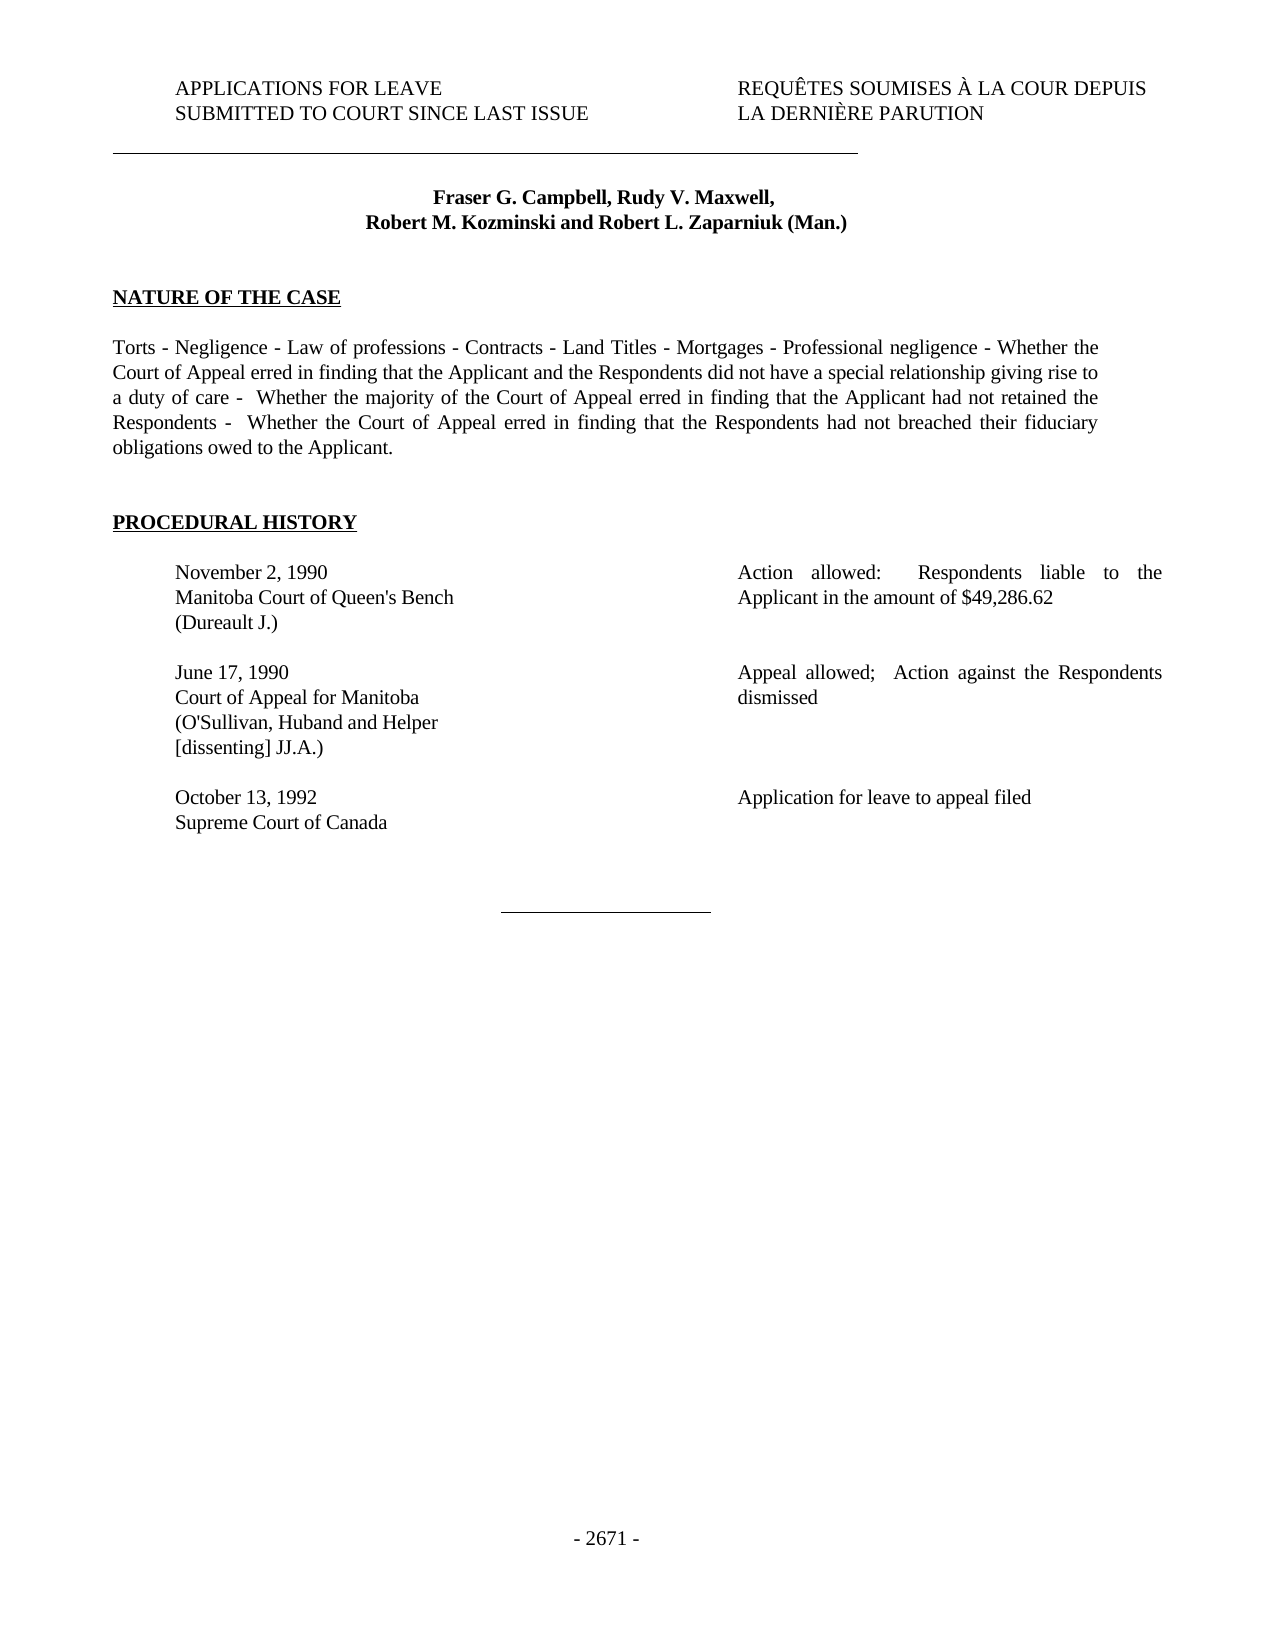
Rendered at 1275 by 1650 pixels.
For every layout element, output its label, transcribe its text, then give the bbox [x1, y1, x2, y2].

table_header June 17, 1990 Court of Appeal for Manitoba (O'Sullivan, Huband and Helper [dissenting] JJ.A.) [113, 659, 675, 759]
text NATURE OF THE CASE [112, 284, 1100, 309]
table_header Appeal allowed; Action against the Respondents dismissed [675, 659, 1225, 759]
text PROCEDURAL HISTORY [112, 509, 1100, 534]
table_header Action allowed: Respondents liable to the Applicant in the amount of $49,286.62 [675, 559, 1225, 634]
table_header October 13, 1992 Supreme Court of Canada [113, 784, 675, 834]
text Torts - Negligence - Law of professions - Contracts - Land Titles - Mortgages - Professional negligence - Whether the Court of Appeal erred in finding that the Applicant and the Respondents did not have a special relationship giving rise to a duty of care - Whether the majority of the Court of Appeal erred in finding that the Applicant had not retained the Respondents - Whether the Court of Appeal erred in finding that the Respondents had not breached their fiduciary obligations owed to the Applicant. [112, 334, 1100, 459]
text Fraser G. Campbell, Rudy V. Maxwell, [112, 184, 1100, 209]
table_header Application for leave to appeal filed [675, 784, 1225, 834]
text Robert M. Kozminski and Robert L. Zaparniuk (Man.) [112, 209, 1100, 234]
table_header November 2, 1990 Manitoba Court of Queen's Bench (Dureault J.) [113, 559, 675, 634]
